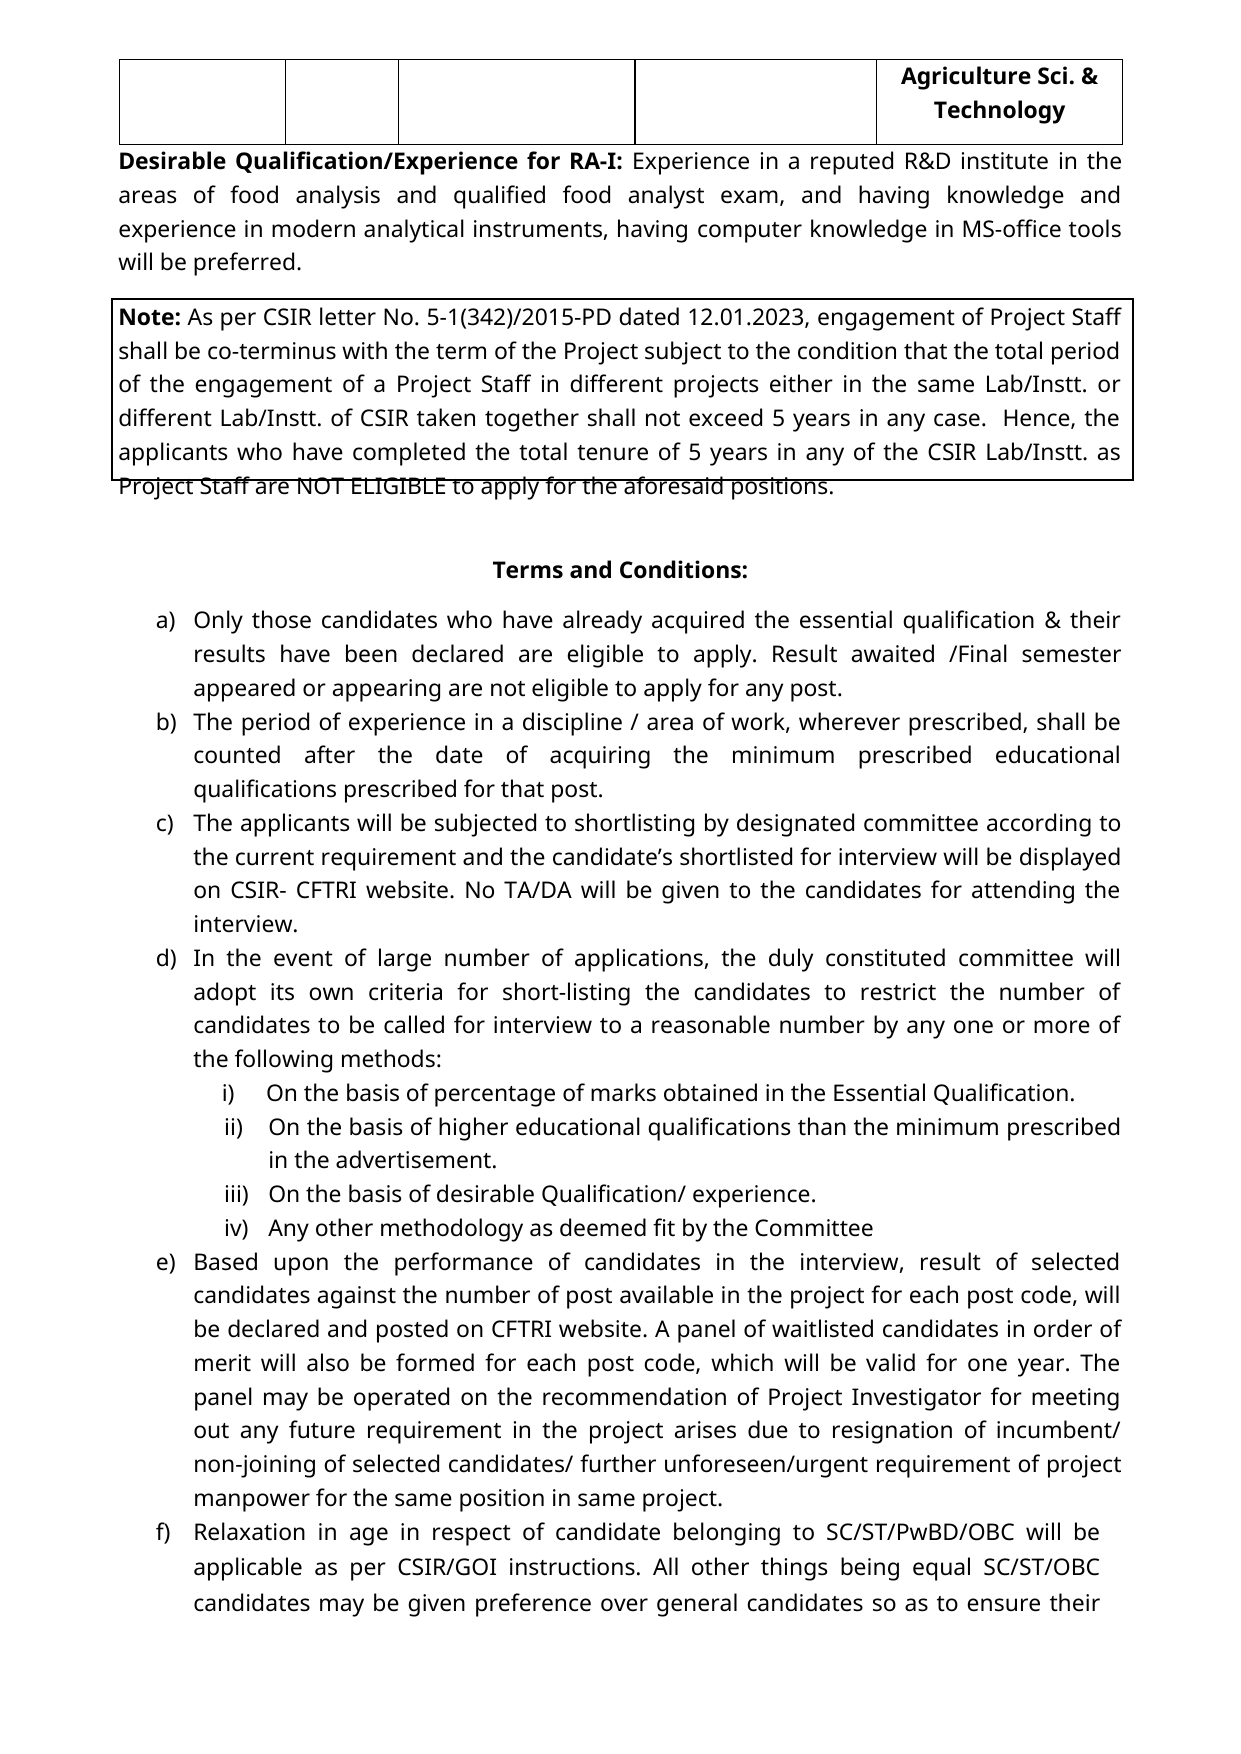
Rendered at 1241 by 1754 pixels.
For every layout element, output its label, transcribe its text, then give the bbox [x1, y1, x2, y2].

list On the basis of desirable Qualification/ experience. [224, 1178, 1122, 1209]
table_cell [636, 60, 876, 144]
list The period of experience in a discipline / area of work, wherever prescribed, shall be counted after the date of acquiring the minimum prescribed educational qualifications prescribed for that post. [156, 705, 1122, 804]
list On the basis of percentage of marks obtained in the Essential Qualification. [222, 1077, 1122, 1108]
list The applicants will be subjected to shortlisting by designated committee according to the current requirement and the candidate’s shortlisted for interview will be displayed on CSIR- CFTRI website. No TA/DA will be given to the candidates for attending the interview. [156, 807, 1122, 939]
text Note: As per CSIR letter No. 5-1(342)/2015-PD dated 12.01.2023, engagement of Project Staff shall be co-terminus with the term of the Project subject to the condition that the total period of the engagement of a Project Staff in different projects either in the same Lab/Instt. or different Lab/Instt. of CSIR taken together shall not exceed 5 years in any case. Hence, the applicants who have completed the total tenure of 5 years in any of the CSIR Lab/Instt. as Project Staff are NOT ELIGIBLE to apply for the aforesaid positions. [118, 301, 1122, 479]
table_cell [399, 60, 634, 144]
text Desirable Qualification/Experience for RA-I: Experience in a reputed R&D institute in the areas of food analysis and qualified food analyst exam, and having knowledge and experience in modern analytical instruments, having computer knowledge in MS-office tools will be preferred. [118, 145, 1122, 277]
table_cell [877, 60, 1122, 144]
text Terms and Conditions: [118, 554, 1122, 585]
list In the event of large number of applications, the duly constituted committee will adopt its own criteria for short-listing the candidates to restrict the number of candidates to be called for interview to a reasonable number by any one or more of the following methods: [156, 942, 1122, 1074]
list Based upon the performance of candidates in the interview, result of selected candidates against the number of post available in the project for each post code, will be declared and posted on CFTRI website. A panel of waitlisted candidates in order of merit will also be formed for each post code, which will be valid for one year. The panel may be operated on the recommendation of Project Investigator for meeting out any future requirement in the project arises due to resignation of incumbent/ non-joining of selected candidates/ further unforeseen/urgent requirement of project manpower for the same position in same project. [156, 1245, 1122, 1513]
list Only those candidates who have already acquired the essential qualification & their results have been declared are eligible to apply. Result awaited /Final semester appeared or appearing are not eligible to apply for any post. [156, 604, 1122, 703]
list On the basis of higher educational qualifications than the minimum prescribed in the advertisement. [224, 1110, 1122, 1175]
table_cell 1 [286, 60, 398, 144]
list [156, 1515, 1102, 1618]
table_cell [120, 60, 285, 144]
list Any other methodology as deemed fit by the Committee [224, 1212, 1122, 1243]
